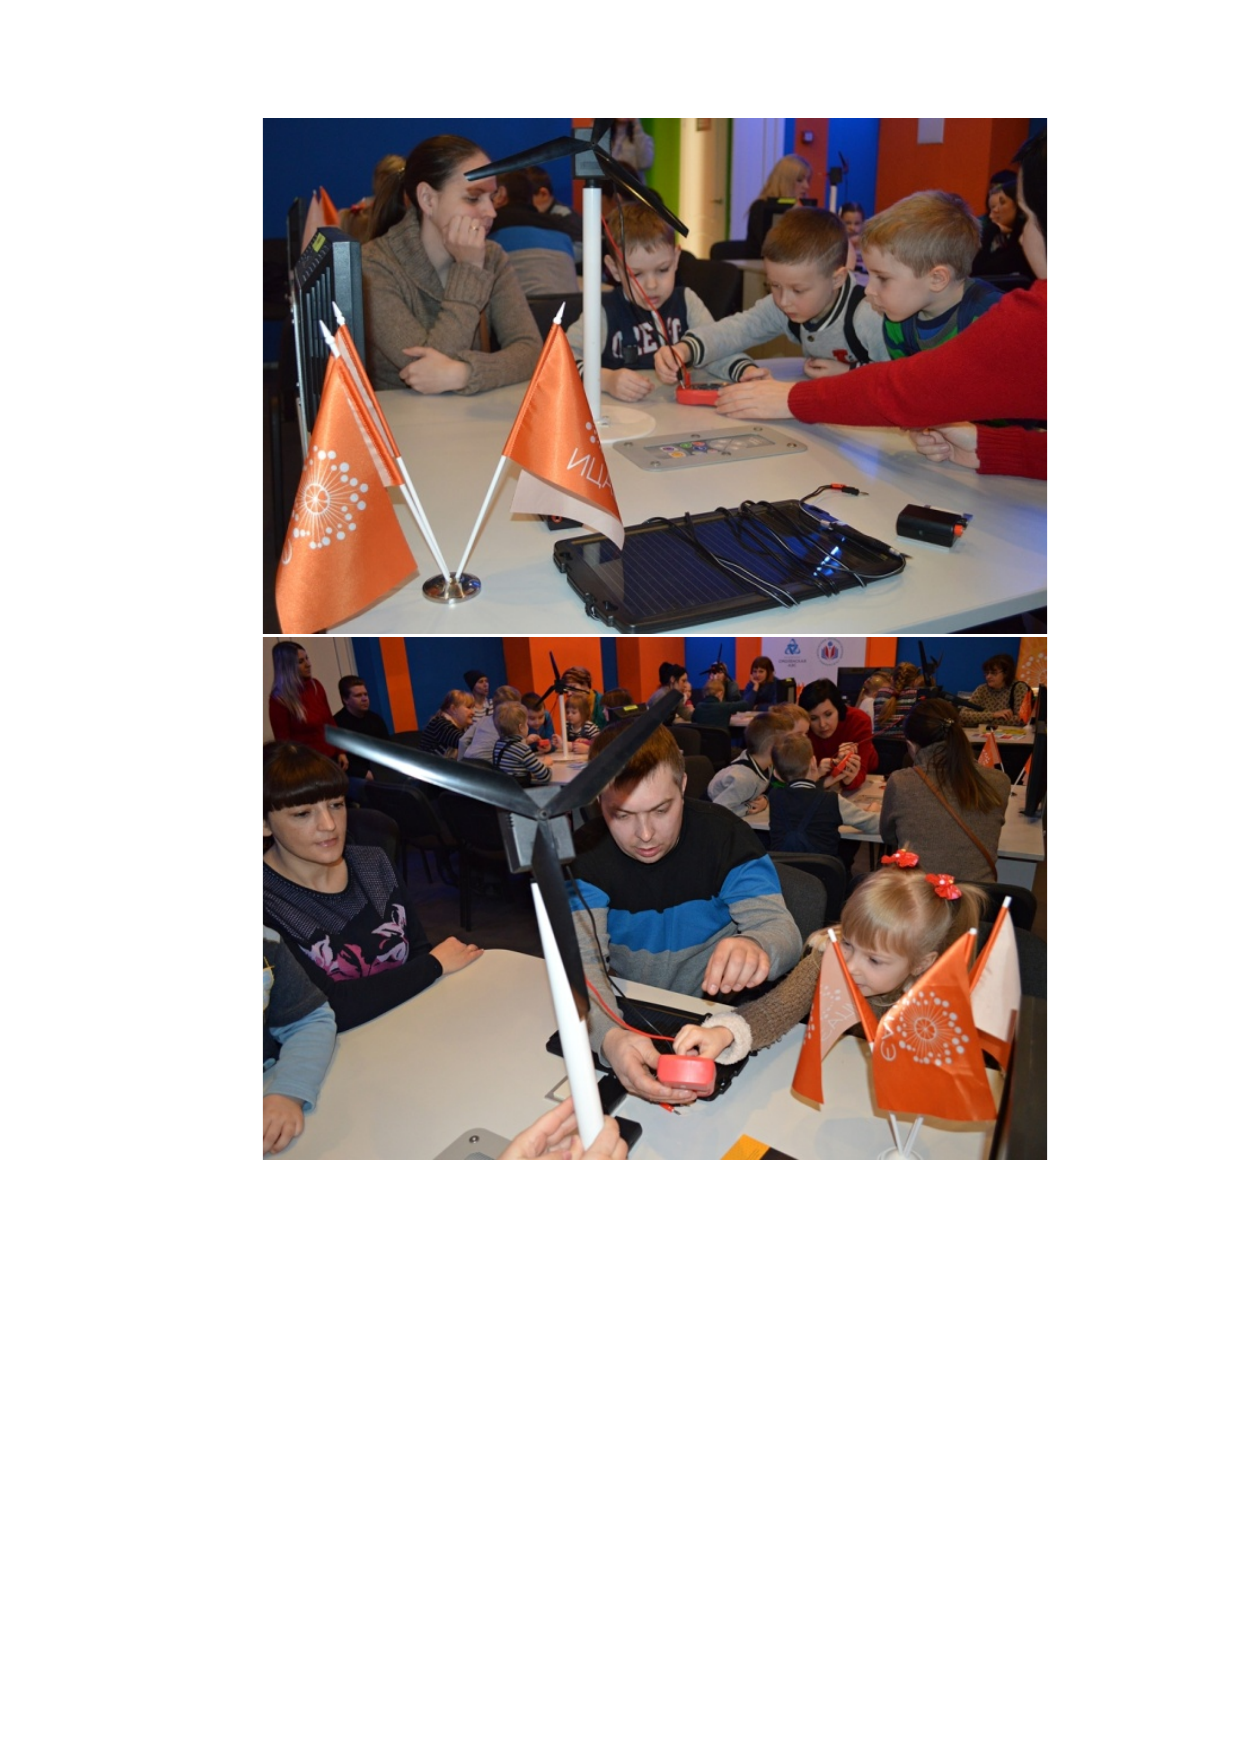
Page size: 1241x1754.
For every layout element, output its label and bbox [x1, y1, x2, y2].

picture [262, 118, 1048, 634]
picture [262, 637, 1048, 1160]
